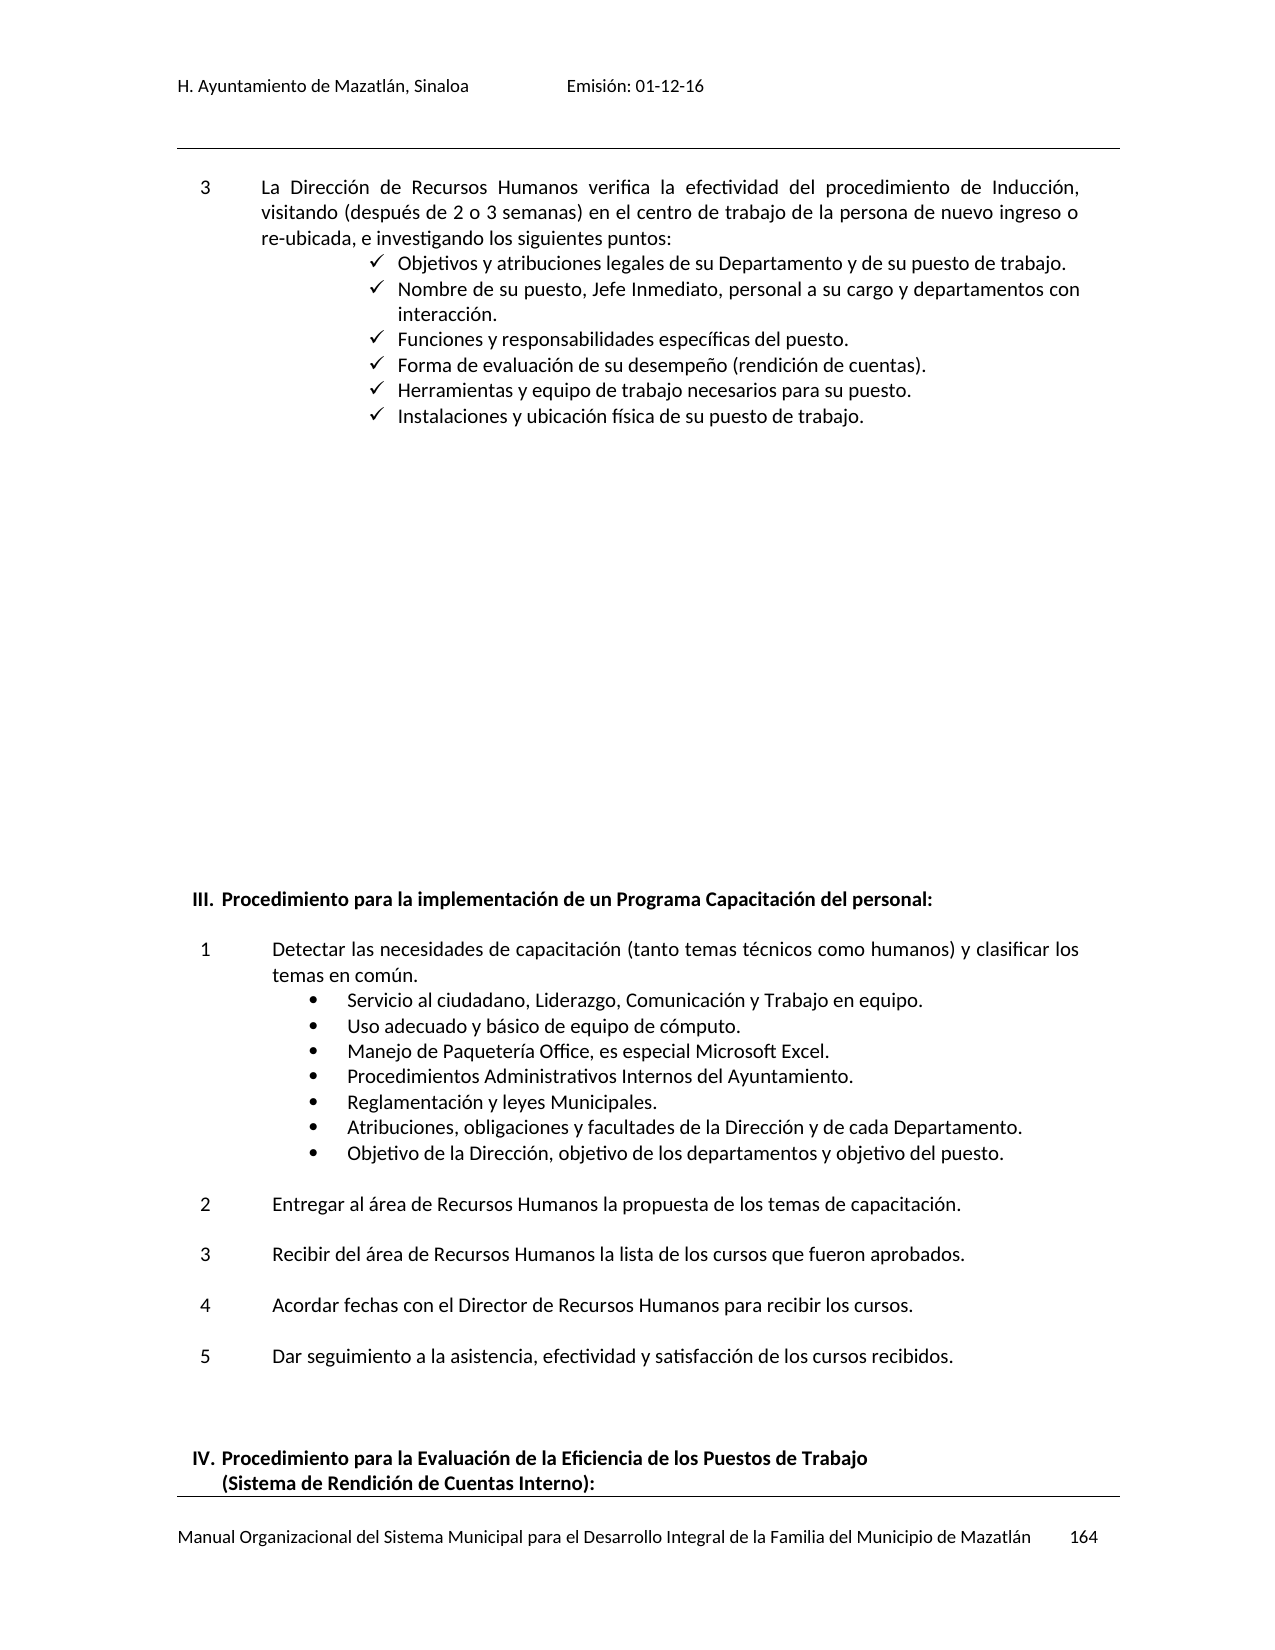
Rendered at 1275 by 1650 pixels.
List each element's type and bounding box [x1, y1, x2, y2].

table_header [177, 149, 1120, 1496]
